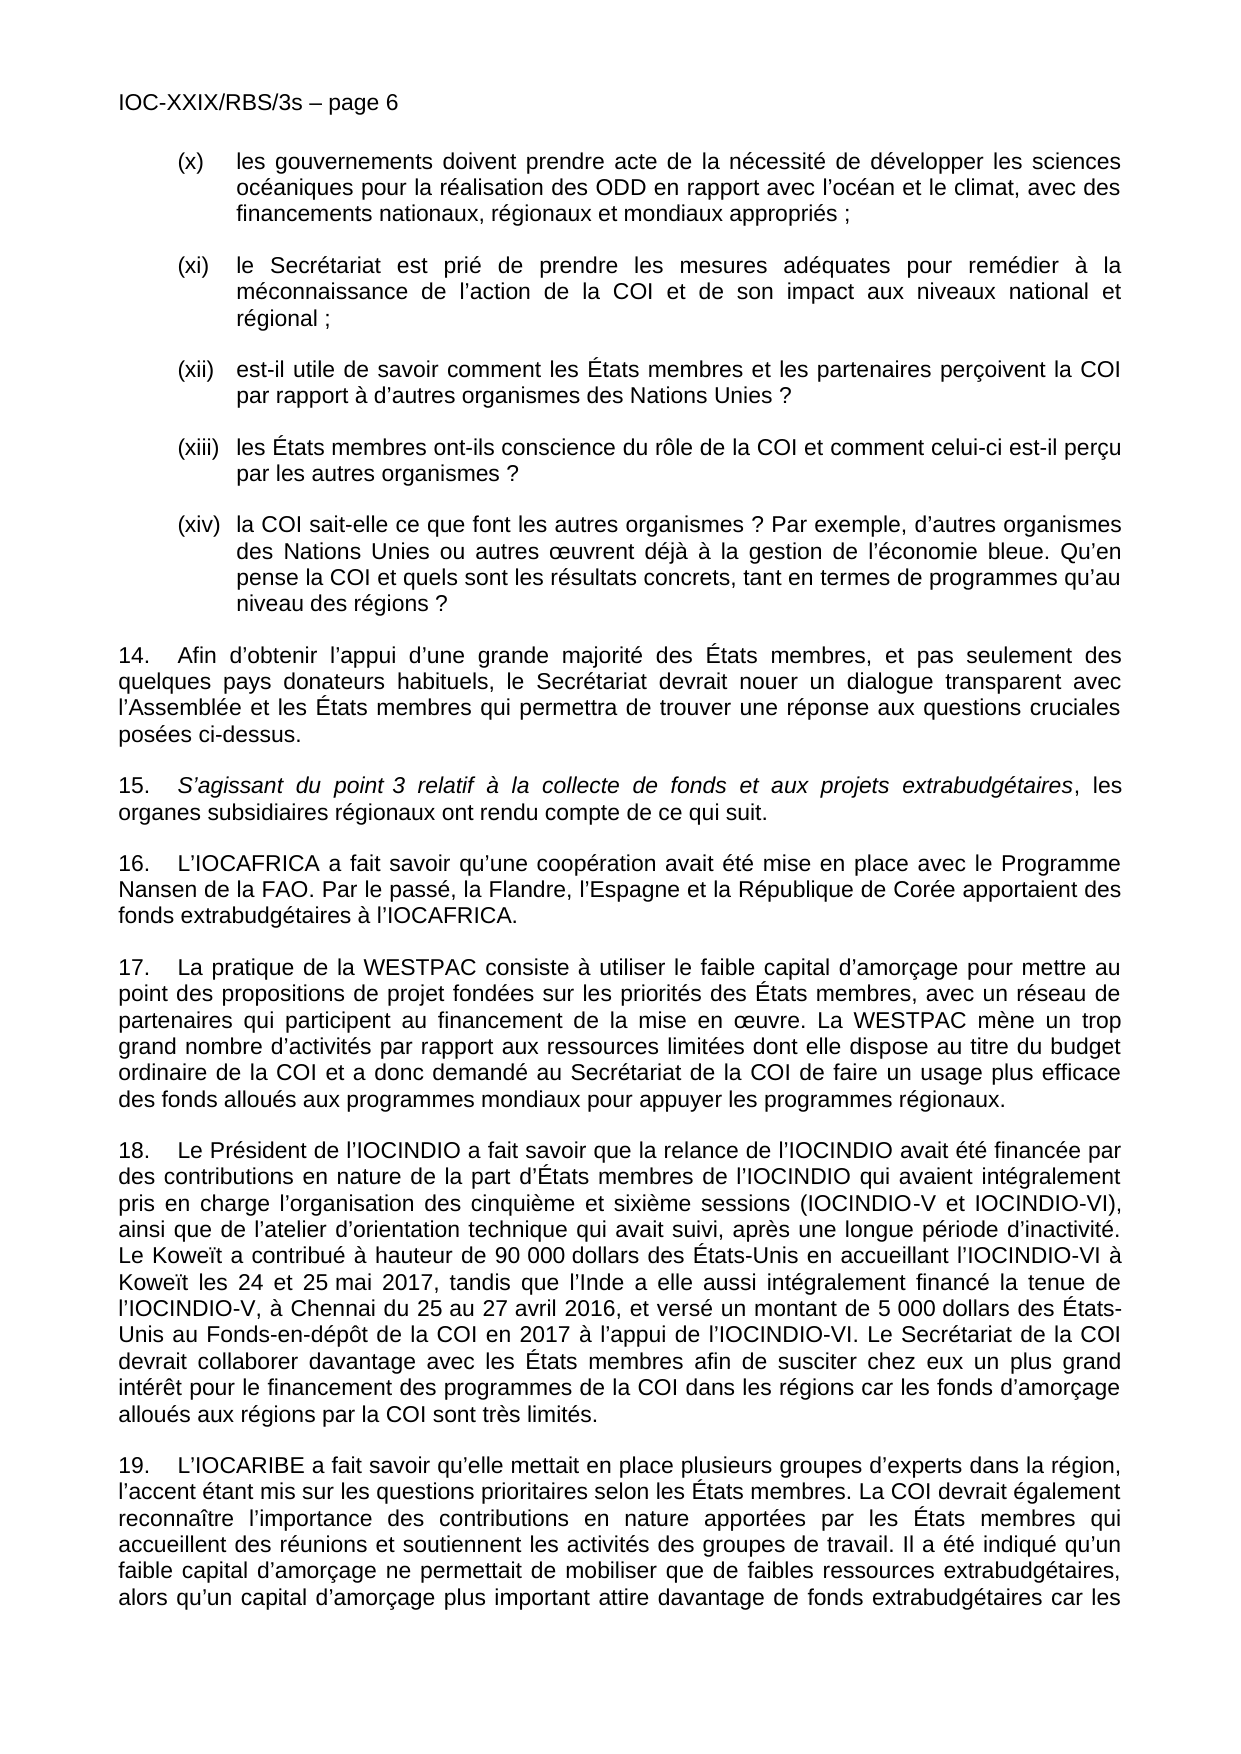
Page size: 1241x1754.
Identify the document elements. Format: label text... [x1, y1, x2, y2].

text (xi) le Secrétariat est prié de prendre les mesures adéquates pour remédier à la méconnaissance de l’action de la COI et de son impact aux niveaux national et régional ; [177, 252, 1122, 331]
text 17. La pratique de la WESTPAC consiste à utiliser le faible capital d’amorçage pour mettre au point des propositions de projet fondées sur les priorités des États membres, avec un réseau de partenaires qui participent au financement de la mise en œuvre. La WESTPAC mène un trop grand nombre d’activités par rapport aux ressources limitées dont elle dispose au titre du budget ordinaire de la COI et a donc demandé au Secrétariat de la COI de faire un usage plus efficace des fonds alloués aux programmes mondiaux pour appuyer les programmes régionaux. [118, 954, 1122, 1112]
text 14. Afin d’obtenir l’appui d’une grande majorité des États membres, et pas seulement des quelques pays donateurs habituels, le Secrétariat devrait nouer un dialogue transparent avec l’Assemblée et les États membres qui permettra de trouver une réponse aux questions cruciales posées ci-dessus. [118, 642, 1122, 747]
text (xiv) la COI sait-elle ce que font les autres organismes ? Par exemple, d’autres organismes des Nations Unies ou autres œuvrent déjà à la gestion de l’économie bleue. Qu’en pense la COI et quels sont les résultats concrets, tant en termes de programmes qu’au niveau des régions ? [177, 511, 1122, 617]
text (xii) est-il utile de savoir comment les États membres et les partenaires perçoivent la COI par rapport à d’autres organismes des Nations Unies ? [177, 356, 1122, 408]
text (xiii) les États membres ont-ils conscience du rôle de la COI et comment celui-ci est-il perçu par les autres organismes ? [177, 433, 1122, 486]
text 15. S’agissant du point 3 relatif à la collecte de fonds et aux projets extrabudgétaires, les organes subsidiaires régionaux ont rendu compte de ce qui suit. [118, 772, 1122, 825]
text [118, 1452, 1122, 1610]
text (x) les gouvernements doivent prendre acte de la nécessité de développer les sciences océaniques pour la réalisation des ODD en rapport avec l’océan et le climat, avec des financements nationaux, régionaux et mondiaux appropriés ; [177, 148, 1122, 227]
text 18. Le Président de l’IOCINDIO a fait savoir que la relance de l’IOCINDIO avait été financée par des contributions en nature de la part d’États membres de l’IOCINDIO qui avaient intégralement pris en charge l’organisation des cinquième et sixième sessions (IOCINDIO-V et IOCINDIO-VI), ainsi que de l’atelier d’orientation technique qui avait suivi, après une longue période d’inactivité. Le Koweït a contribué à hauteur de 90 000 dollars des États-Unis en accueillant l’IOCINDIO-VI à Koweït les 24 et 25 mai 2017, tandis que l’Inde a elle aussi intégralement financé la tenue de l’IOCINDIO-V, à Chennai du 25 au 27 avril 2016, et versé un montant de 5 000 dollars des États-Unis au Fonds-en-dépôt de la COI en 2017 à l’appui de l’IOCINDIO-VI. Le Secrétariat de la COI devrait collaborer davantage avec les États membres afin de susciter chez eux un plus grand intérêt pour le financement des programmes de la COI dans les régions car les fonds d’amorçage alloués aux régions par la COI sont très limités. [118, 1137, 1122, 1427]
text 16. L’IOCAFRICA a fait savoir qu’une coopération avait été mise en place avec le Programme Nansen de la FAO. Par le passé, la Flandre, l’Espagne et la République de Corée apportaient des fonds extrabudgétaires à l’IOCAFRICA. [118, 850, 1122, 929]
